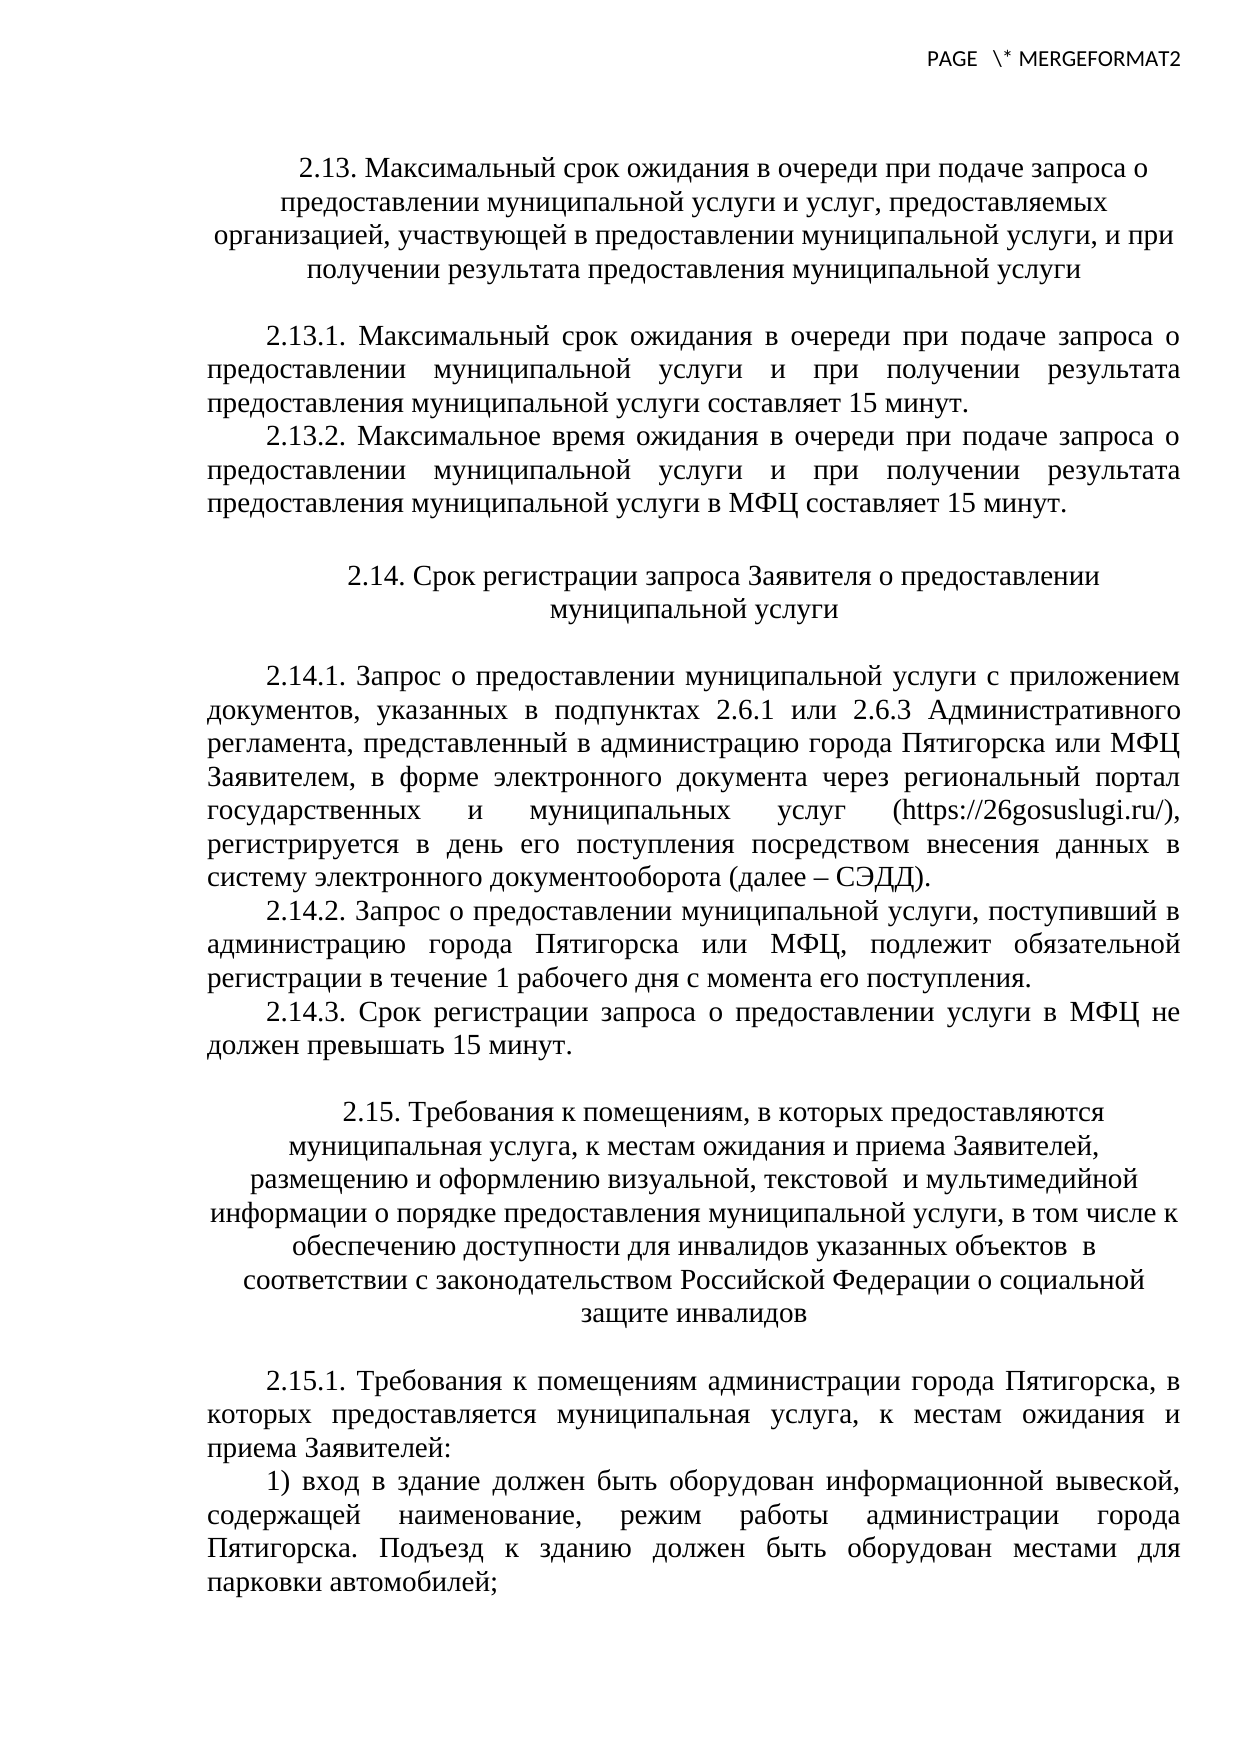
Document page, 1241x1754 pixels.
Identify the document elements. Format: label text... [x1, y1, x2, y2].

text 2.14.1. Запрос о предоставлении муниципальной услуги с приложением документов, указанных в подпунктах 2.6.1 или 2.6.3 Административного регламента, представленный в администрацию города Пятигорска или МФЦ Заявителем, в форме электронного документа через региональный портал государственных и муниципальных услуг (https://26gosuslugi.ru/), регистрируется в день его поступления посредством внесения данных в систему электронного документооборота (далее – СЭДД). [207, 658, 1181, 893]
list 2.13. Максимальный срок ожидания в очереди при подаче запроса о предоставлении муниципальной услуги и услуг, предоставляемых организацией, участвующей в предоставлении муниципальной услуги, и при получении результата предоставления муниципальной услуги [207, 150, 1181, 284]
text 2.14.3. Срок регистрации запроса о предоставлении услуги в МФЦ не должен превышать 15 минут. [207, 994, 1181, 1061]
text 2.13.1. Максимальный срок ожидания в очереди при подаче запроса о предоставлении муниципальной услуги и при получении результата предоставления муниципальной услуги составляет 15 минут. [207, 318, 1181, 418]
text 2.15. Требования к помещениям, в которых предоставляются муниципальная услуга, к местам ожидания и приема Заявителей, размещению и оформлению визуальной, текстовой и мультимедийной информации о порядке предоставления муниципальной услуги, в том числе к обеспечению доступности для инвалидов указанных объектов в соответствии с законодательством Российской Федерации о социальной защите инвалидов [207, 1094, 1181, 1329]
text 2.15.1. Требования к помещениям администрации города Пятигорска, в которых предоставляется муниципальная услуга, к местам ожидания и приема Заявителей: [207, 1363, 1181, 1463]
text 2.14.2. Запрос о предоставлении муниципальной услуги, поступивший в администрацию города Пятигорска или МФЦ, подлежит обязательной регистрации в течение 1 рабочего дня с момента его поступления. [207, 893, 1181, 994]
text 2.13.2. Максимальное время ожидания в очереди при подаче запроса о предоставлении муниципальной услуги и при получении результата предоставления муниципальной услуги в МФЦ составляет 15 минут. [207, 418, 1181, 519]
text 1) вход в здание должен быть оборудован информационной вывеской, содержащей наименование, режим работы администрации города Пятигорска. Подъезд к зданию должен быть оборудован местами для парковки автомобилей; [207, 1463, 1181, 1597]
list 2.14. Срок регистрации запроса Заявителя о предоставлении муниципальной услуги [207, 558, 1181, 625]
